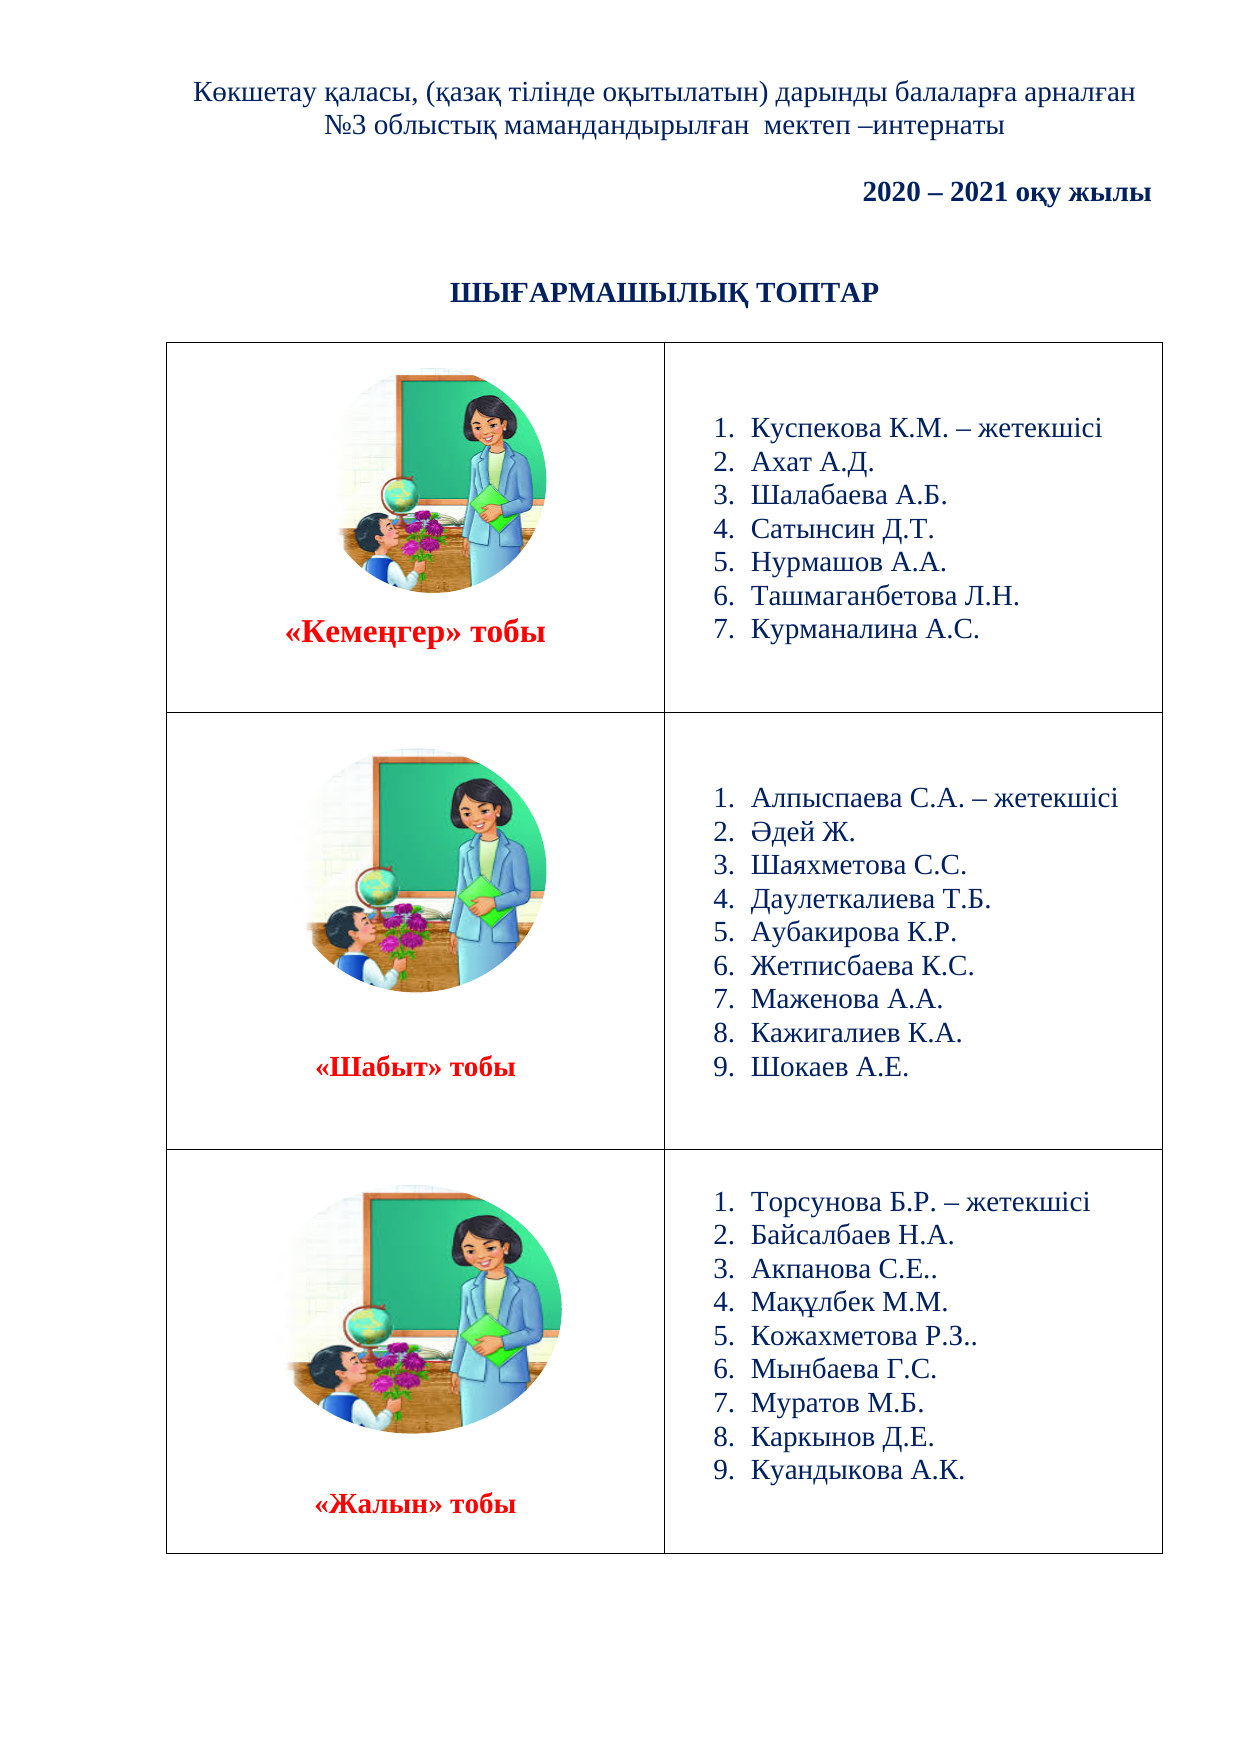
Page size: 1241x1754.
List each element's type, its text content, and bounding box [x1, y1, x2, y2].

text Көкшетау қаласы, (қазақ тілінде оқытылатын) дарынды балаларға арналған [177, 74, 1152, 107]
text 2020 – 2021 оқу жылы [177, 174, 1152, 208]
table_cell Алпыспаева С.А. – жетекшісі Әдей Ж. Шаяхметова С.С. Даулеткалиева Т.Б. Аубакирова К.Р. Жетписбаева К.С. Маженова А.А. Кажигалиев К.А. Шокаев А.Е. [665, 713, 1162, 1149]
table_header «Кемеңгер» тобы [167, 343, 664, 712]
table_cell «Шабыт» тобы [167, 713, 664, 1149]
text ШЫҒАРМАШЫЛЫҚ ТОПТАР [177, 275, 1152, 309]
table_header Куспекова К.М. – жетекшісі Ахат А.Д. Шалабаева А.Б. Сатынсин Д.Т. Нурмашов А.А. Ташмаганбетова Л.Н. Курманалина А.С. [665, 343, 1162, 712]
text №3 облыстық мамандандырылған мектеп –интернаты [177, 107, 1152, 141]
table_cell Торсунова Б.Р. – жетекшісі Байсалбаев Н.А. Акпанова С.Е.. Мақұлбек М.М. Кожахметова Р.З.. Мынбаева Г.С. Муратов М.Б. Каркынов Д.Е. Куандыкова А.К. [665, 1150, 1162, 1553]
table_cell «Жалын» тобы [167, 1150, 664, 1553]
